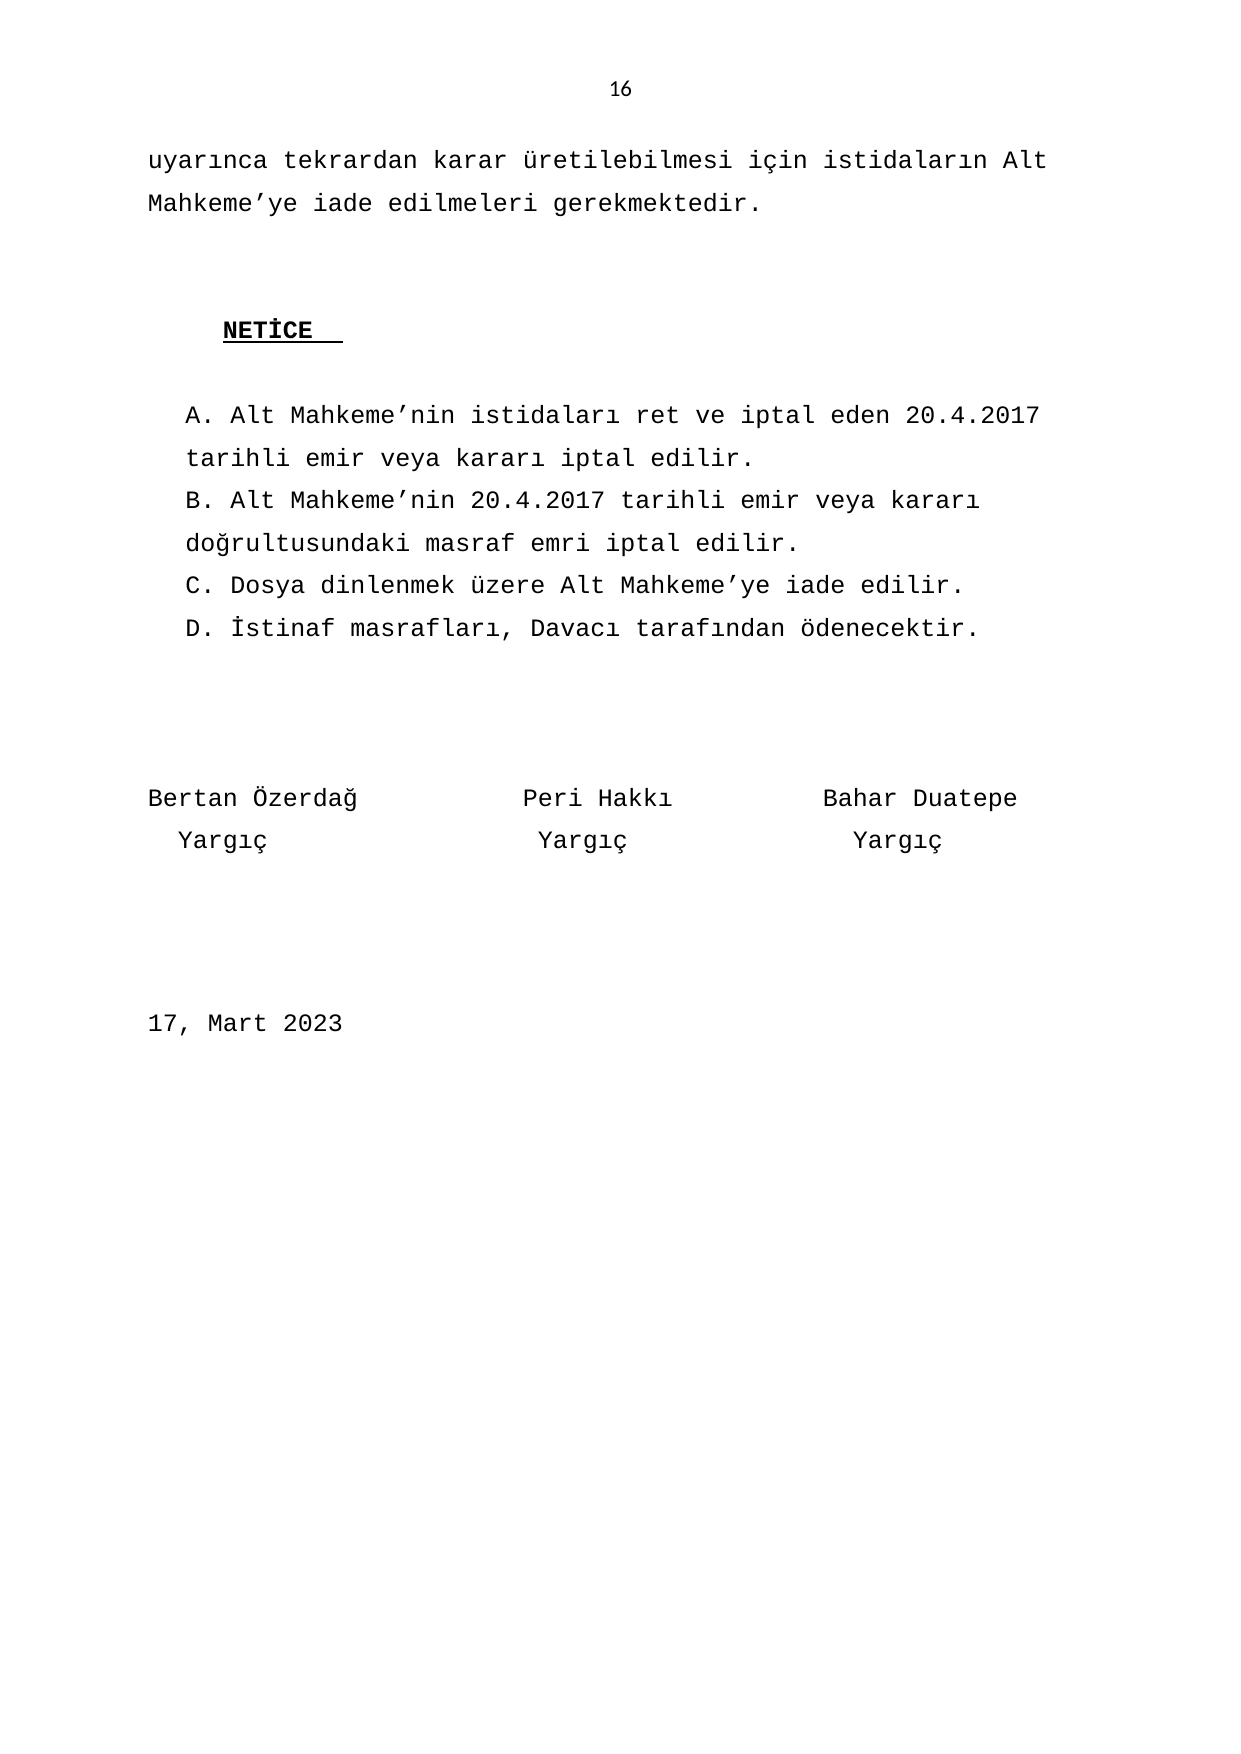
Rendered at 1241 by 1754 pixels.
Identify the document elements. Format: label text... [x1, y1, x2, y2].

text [148, 148, 1093, 218]
text 17, Mart 2023 [148, 1011, 1093, 1039]
text A. Alt Mahkeme’nin istidaları ret ve iptal eden 20.4.2017 tarihli emir veya kararı iptal edilir. [185, 403, 1093, 473]
text D. İstinaf masrafları, Davacı tarafından ödenecektir. [185, 615, 1093, 643]
text Yargıç Yargıç Yargıç [148, 828, 1093, 856]
text C. Dosya dinlenmek üzere Alt Mahkeme’ye iade edilir. [185, 573, 1093, 601]
text NETİCE [185, 318, 1093, 346]
text Bertan Özerdağ Peri Hakkı Bahar Duatepe [148, 785, 1093, 813]
text B. Alt Mahkeme’nin 20.4.2017 tarihli emir veya kararı doğrultusundaki masraf emri iptal edilir. [185, 488, 1093, 558]
